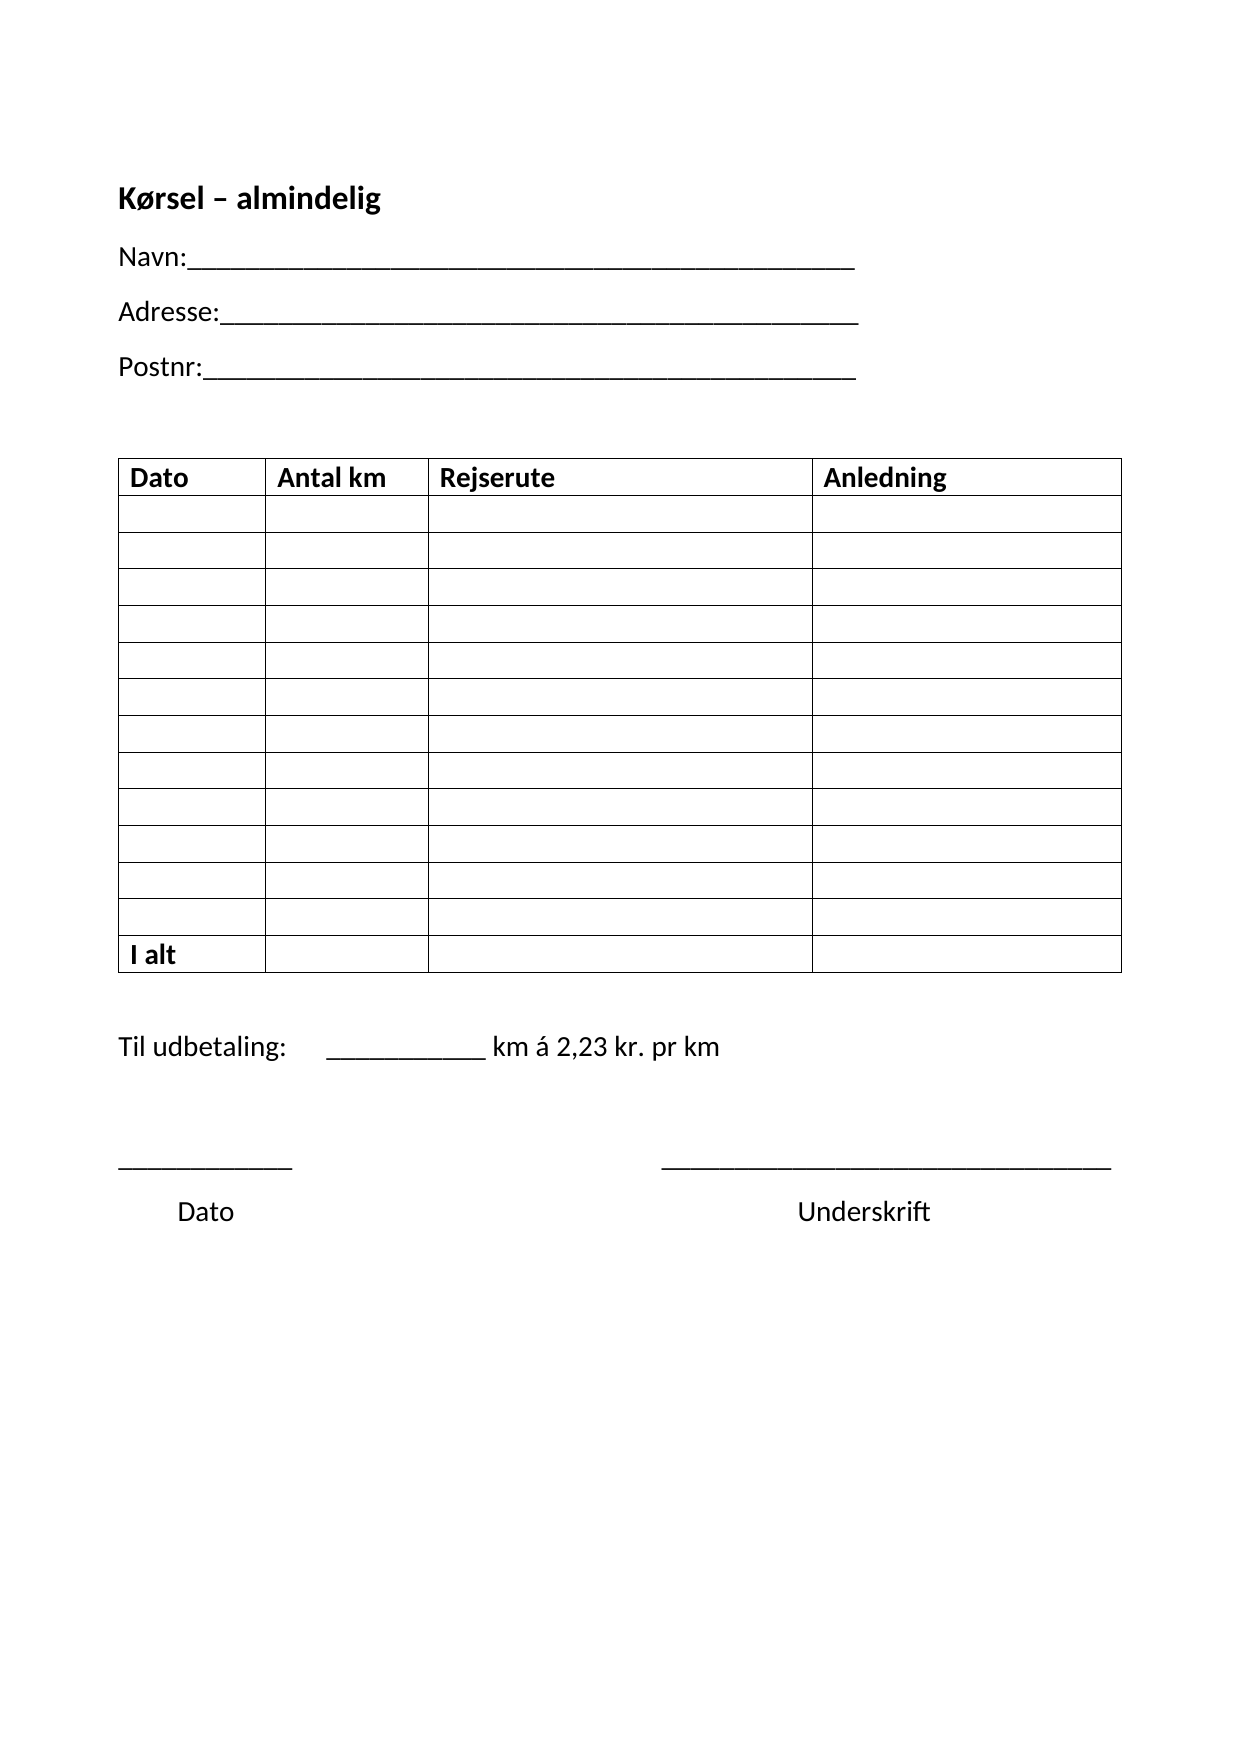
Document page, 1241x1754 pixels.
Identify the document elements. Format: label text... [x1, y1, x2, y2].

table_cell [119, 826, 265, 862]
table_cell [429, 899, 812, 935]
table_cell [429, 716, 812, 752]
table_cell [266, 789, 428, 825]
table_cell [119, 606, 265, 642]
table_cell [813, 569, 1121, 605]
text Dato Underskrift [118, 1193, 1122, 1229]
text Postnr:_____________________________________________ [118, 348, 1122, 384]
table_cell [429, 606, 812, 642]
table_cell [813, 606, 1121, 642]
table_cell [429, 533, 812, 568]
table_cell [813, 863, 1121, 898]
table_cell [429, 679, 812, 715]
table_cell [266, 533, 428, 568]
table_cell [119, 643, 265, 678]
table_cell I alt [119, 936, 265, 972]
table_cell [429, 569, 812, 605]
table_cell [429, 753, 812, 788]
table_cell [266, 863, 428, 898]
table_cell [813, 899, 1121, 935]
table_cell [813, 533, 1121, 568]
table_cell [119, 716, 265, 752]
table_cell [266, 643, 428, 678]
table_cell [429, 789, 812, 825]
table_cell [813, 936, 1121, 972]
table_cell [429, 496, 812, 532]
table_cell [429, 863, 812, 898]
table_cell [266, 899, 428, 935]
text Adresse:____________________________________________ [118, 293, 1122, 328]
table_cell [266, 936, 428, 972]
table_cell [813, 679, 1121, 715]
table_cell [429, 936, 812, 972]
table_cell [813, 826, 1121, 862]
text Kørsel – almindelig [118, 177, 1122, 218]
table_cell [119, 789, 265, 825]
table_header Dato [119, 459, 265, 495]
table_header Anledning [813, 459, 1121, 495]
table_header Antal km [266, 459, 428, 495]
table_cell [119, 899, 265, 935]
table_cell [813, 789, 1121, 825]
table_cell [266, 569, 428, 605]
table_cell [813, 643, 1121, 678]
table_cell [119, 863, 265, 898]
table_cell [266, 716, 428, 752]
text Til udbetaling: ___________ km á 2,23 kr. pr km [118, 1028, 1122, 1063]
table_cell [266, 679, 428, 715]
table_cell [119, 569, 265, 605]
table_cell [813, 496, 1121, 532]
text Navn:______________________________________________ [118, 238, 1122, 273]
table_cell [266, 496, 428, 532]
text ____________ _______________________________ [118, 1138, 1122, 1173]
table_cell [429, 826, 812, 862]
table_cell [266, 826, 428, 862]
table_cell [119, 753, 265, 788]
table_cell [429, 643, 812, 678]
table_cell [119, 533, 265, 568]
table_cell [266, 606, 428, 642]
table_cell [119, 679, 265, 715]
table_cell [813, 753, 1121, 788]
table_header Rejserute [429, 459, 812, 495]
table_cell [119, 496, 265, 532]
table_cell [813, 716, 1121, 752]
table_cell [266, 753, 428, 788]
